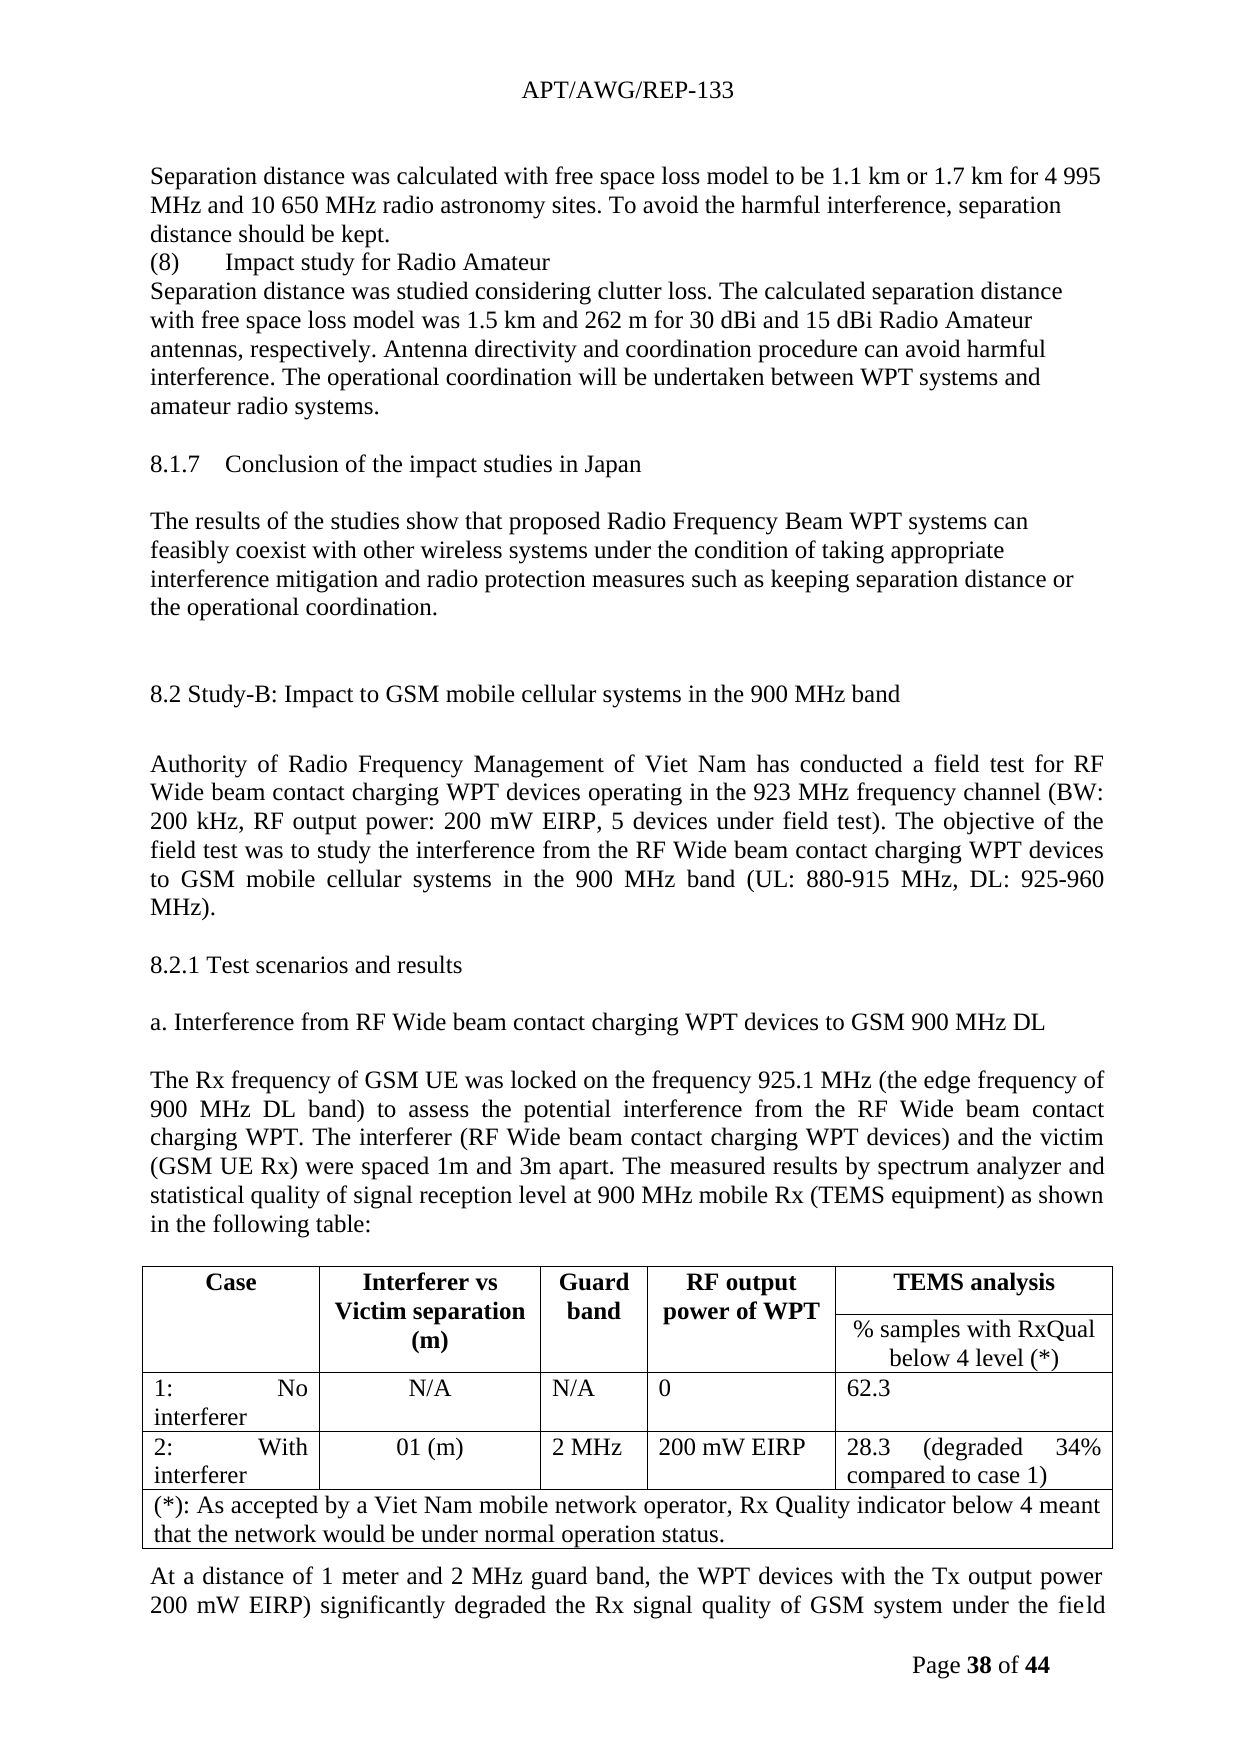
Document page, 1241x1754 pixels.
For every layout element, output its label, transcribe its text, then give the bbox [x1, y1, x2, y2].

table_cell N/A [541, 1373, 647, 1431]
table_cell 01 (m) [320, 1432, 540, 1489]
text 8.2 Study-B: Impact to GSM mobile cellular systems in the 900 MHz band [150, 679, 1105, 707]
text The Rx frequency of GSM UE was locked on the frequency 925.1 MHz (the edge frequency of 900 MHz DL band) to assess the potential interference from the RF Wide beam contact charging WPT. The interferer (RF Wide beam contact charging WPT devices) and the victim (GSM UE Rx) were spaced 1m and 3m apart. The measured results by spectrum analyzer and statistical quality of signal reception level at 900 MHz mobile Rx (TEMS equipment) as shown in the following table: [150, 1065, 1105, 1237]
table_cell (*): As accepted by a Viet Nam mobile network operator, Rx Quality indicator below 4 meant that the network would be under normal operation status. [143, 1490, 1112, 1548]
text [150, 1561, 1105, 1619]
table_cell 28.3 (degraded 34% compared to case 1) [836, 1432, 1112, 1489]
text The results of the studies show that proposed Radio Frequency Beam WPT systems can feasibly coexist with other wireless systems under the condition of taking appropriate interference mitigation and radio protection measures such as keeping separation distance or the operational coordination. [150, 506, 1105, 621]
table_cell 1: No interferer [143, 1373, 319, 1431]
table_cell 200 mW EIRP [648, 1432, 835, 1489]
text Separation distance was calculated with free space loss model to be 1.1 km or 1.7 km for 4 995 MHz and 10 650 MHz radio astronomy sites. To avoid the harmful interference, separation distance should be kept. [150, 161, 1105, 247]
table_cell N/A [320, 1373, 540, 1431]
table_header Interferer vs Victim separation (m) [320, 1267, 540, 1372]
table_cell 2: With interferer [143, 1432, 319, 1489]
text (8) Impact study for Radio Amateur [150, 247, 1105, 276]
text Separation distance was studied considering clutter loss. The calculated separation distance with free space loss model was 1.5 km and 262 m for 30 dBi and 15 dBi Radio Amateur antennas, respectively. Antenna directivity and coordination procedure can avoid harmful interference. The operational coordination will be undertaken between WPT systems and amateur radio systems. [150, 276, 1105, 420]
table_header TEMS analysis [836, 1267, 1112, 1313]
table_cell 2 MHz [541, 1432, 647, 1489]
text 8.1.7 Conclusion of the impact studies in Japan [150, 449, 1105, 477]
table_header Guard band [541, 1267, 647, 1372]
table_cell 0 [648, 1373, 835, 1431]
text Authority of Radio Frequency Management of Viet Nam has conducted a field test for RF Wide beam contact charging WPT devices operating in the 923 MHz frequency channel (BW: 200 kHz, RF output power: 200 mW EIRP, 5 devices under field test). The objective of the field test was to study the interference from the RF Wide beam contact charging WPT devices to GSM mobile cellular systems in the 900 MHz band (UL: 880-915 MHz, DL: 925-960 MHz). [150, 749, 1105, 921]
table_cell % samples with RxQual below 4 level (*) [836, 1315, 1112, 1372]
text 8.2.1 Test scenarios and results [150, 950, 1105, 979]
table_header RF output power of WPT [648, 1267, 835, 1372]
table_cell 62.3 [836, 1373, 1112, 1431]
table_header Case [143, 1267, 319, 1372]
text a. Interference from RF Wide beam contact charging WPT devices to GSM 900 MHz DL [150, 1007, 1105, 1036]
